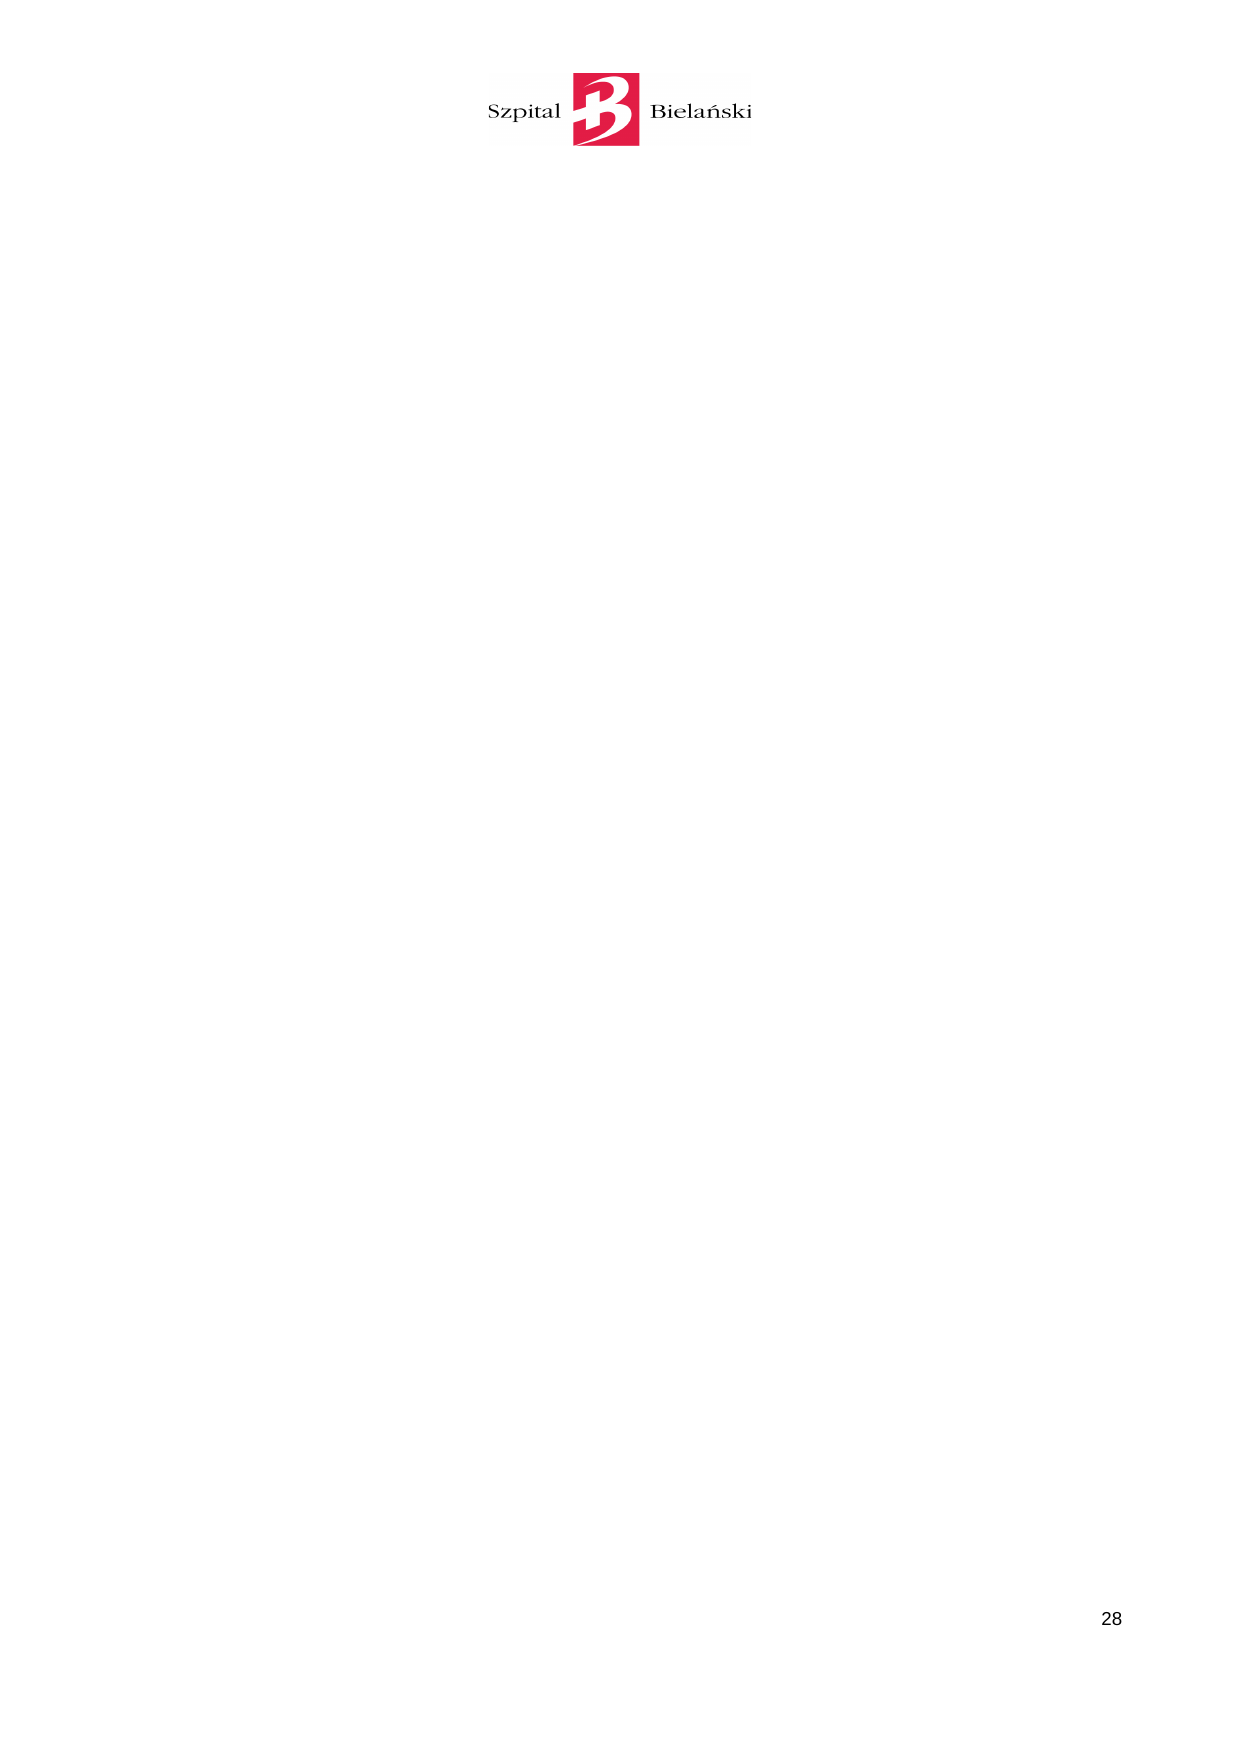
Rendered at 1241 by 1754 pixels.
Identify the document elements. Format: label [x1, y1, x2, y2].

picture [488, 73, 752, 146]
